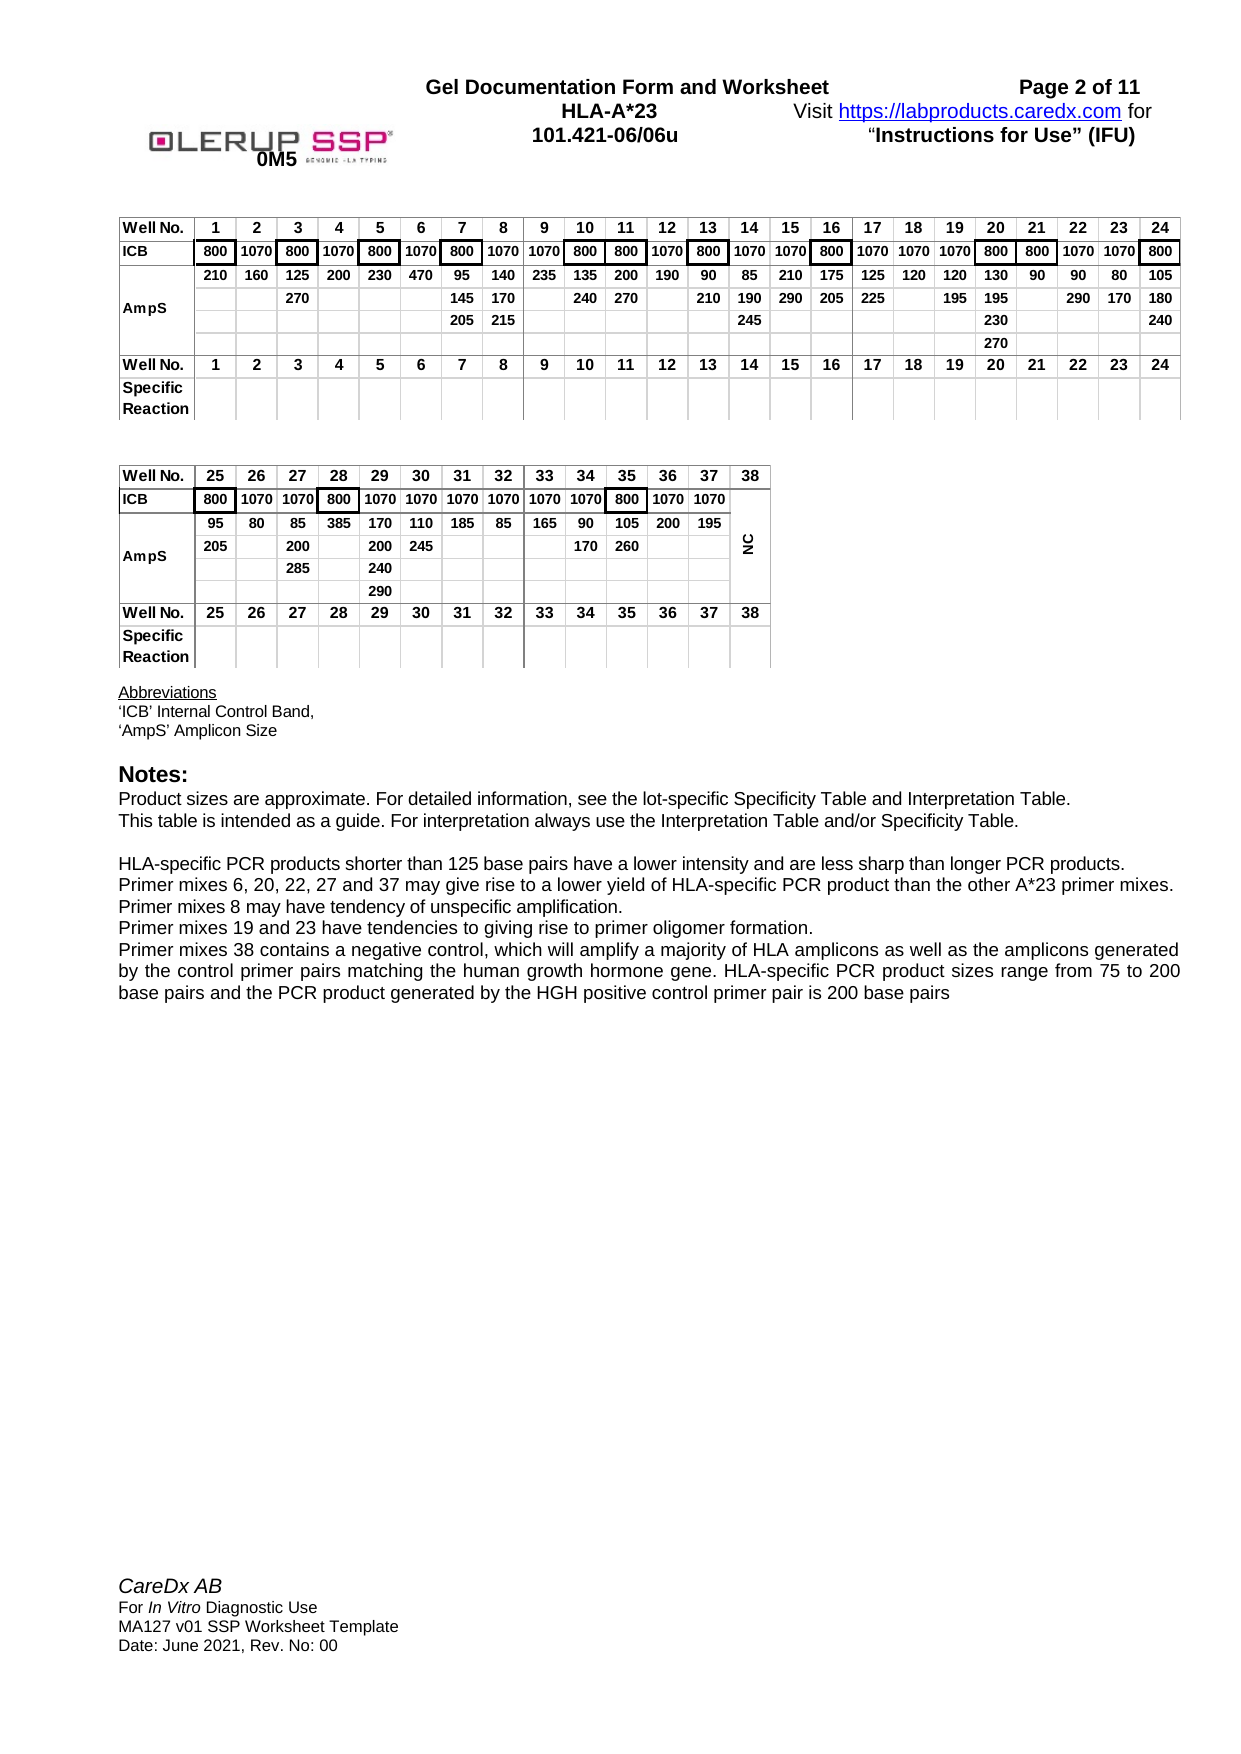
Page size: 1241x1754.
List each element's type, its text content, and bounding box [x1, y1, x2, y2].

text HLA-specific PCR products shorter than 125 base pairs have a lower intensity and are less sharp than longer PCR products. [118, 852, 1181, 874]
picture [260, 154, 264, 164]
text ‘AmpS’ Amplicon Size [118, 721, 1181, 740]
text Product sizes are approximate. For detailed information, see the lot-specific Specificity Table and Interpretation Table. [118, 788, 1181, 809]
text ‘ICB’ Internal Control Band, [118, 702, 1181, 721]
text This table is intended as a guide. For interpretation always use the Interpretation Table and/or Specificity Table. [118, 809, 1181, 831]
text Notes: [118, 761, 1181, 788]
text Primer mixes 38 contains a negative control, which will amplify a majority of HLA amplicons as well as the amplicons generated by the control primer pairs matching the human growth hormone gene. HLA-specific PCR product sizes range from 75 to 200 base pairs and the PCR product generated by the HGH positive control primer pair is 200 base pairs [118, 939, 1181, 1003]
picture [118, 124, 424, 166]
text Abbreviations [118, 682, 1181, 702]
text Primer mixes 6, 20, 22, 27 and 37 may give rise to a lower yield of HLA-specific PCR product than the other A*23 primer mixes. [118, 874, 1181, 896]
text Primer mixes 19 and 23 have tendencies to giving rise to primer oligomer formation. [118, 917, 1181, 939]
text Primer mixes 8 may have tendency of unspecific amplification. [118, 896, 1181, 917]
